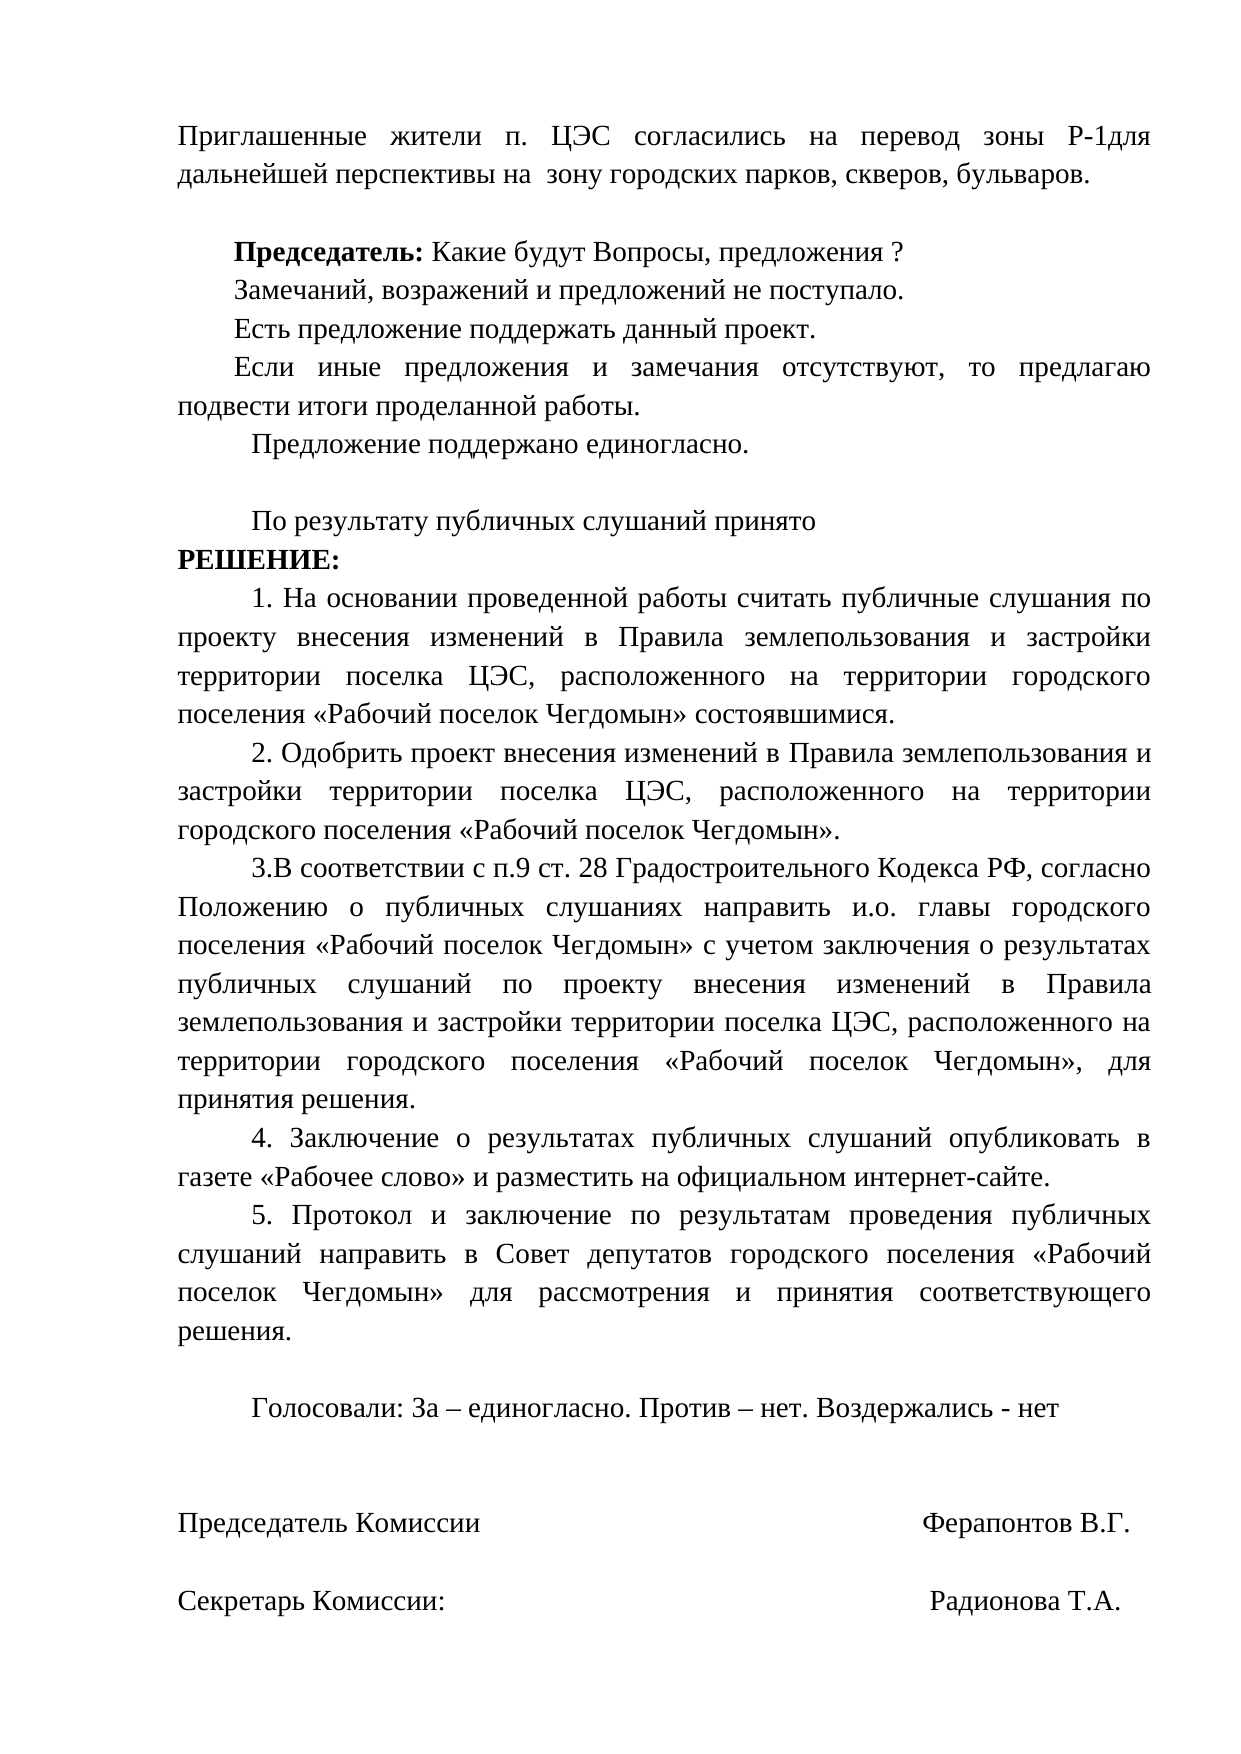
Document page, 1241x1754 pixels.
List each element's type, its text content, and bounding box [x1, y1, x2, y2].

text Приглашенные жители п. ЦЭС согласились на перевод зоны Р-1для дальнейшей перспективы на зону городских парков, скверов, бульваров. [177, 118, 1152, 190]
text По результату публичных слушаний принято [177, 503, 1152, 537]
text Предложение поддержано единогласно. [177, 426, 1152, 460]
text Замечаний, возражений и предложений не поступало. [177, 272, 1152, 306]
text 5. Протокол и заключение по результатам проведения публичных слушаний направить в Совет депутатов городского поселения «Рабочий поселок Чегдомын» для рассмотрения и принятия соответствующего решения. [177, 1197, 1152, 1346]
text Голосовали: За – единогласно. Против – нет. Воздержались - нет [177, 1390, 1152, 1423]
text 1. На основании проведенной работы считать публичные слушания по проекту внесения изменений в Правила землепользования и застройки территории поселка ЦЭС, расположенного на территории городского поселения «Рабочий поселок Чегдомын» состоявшимися. [177, 581, 1152, 730]
text 4. Заключение о результатах публичных слушаний опубликовать в газете «Рабочее слово» и разместить на официальном интернет-сайте. [177, 1120, 1152, 1192]
text Председатель: Какие будут Вопросы, предложения ? [177, 234, 1152, 267]
text Если иные предложения и замечания отсутствуют, то предлагаю подвести итоги проделанной работы. [177, 349, 1152, 421]
text 2. Одобрить проект внесения изменений в Правила землепользования и застройки территории поселка ЦЭС, расположенного на территории городского поселения «Рабочий поселок Чегдомын». [177, 735, 1152, 845]
text РЕШЕНИЕ: [177, 542, 1152, 576]
text Секретарь Комиссии: Радионова Т.А. [177, 1583, 1152, 1616]
text Председатель Комиссии Ферапонтов В.Г. [177, 1506, 1152, 1539]
text Есть предложение поддержать данный проект. [177, 311, 1152, 344]
text 3.В соответствии с п.9 ст. 28 Градостроительного Кодекса РФ, согласно Положению о публичных слушаниях направить и.о. главы городского поселения «Рабочий поселок Чегдомын» с учетом заключения о результатах публичных слушаний по проекту внесения изменений в Правила землепользования и застройки территории поселка ЦЭС, расположенного на территории городского поселения «Рабочий поселок Чегдомын», для принятия решения. [177, 850, 1152, 1115]
